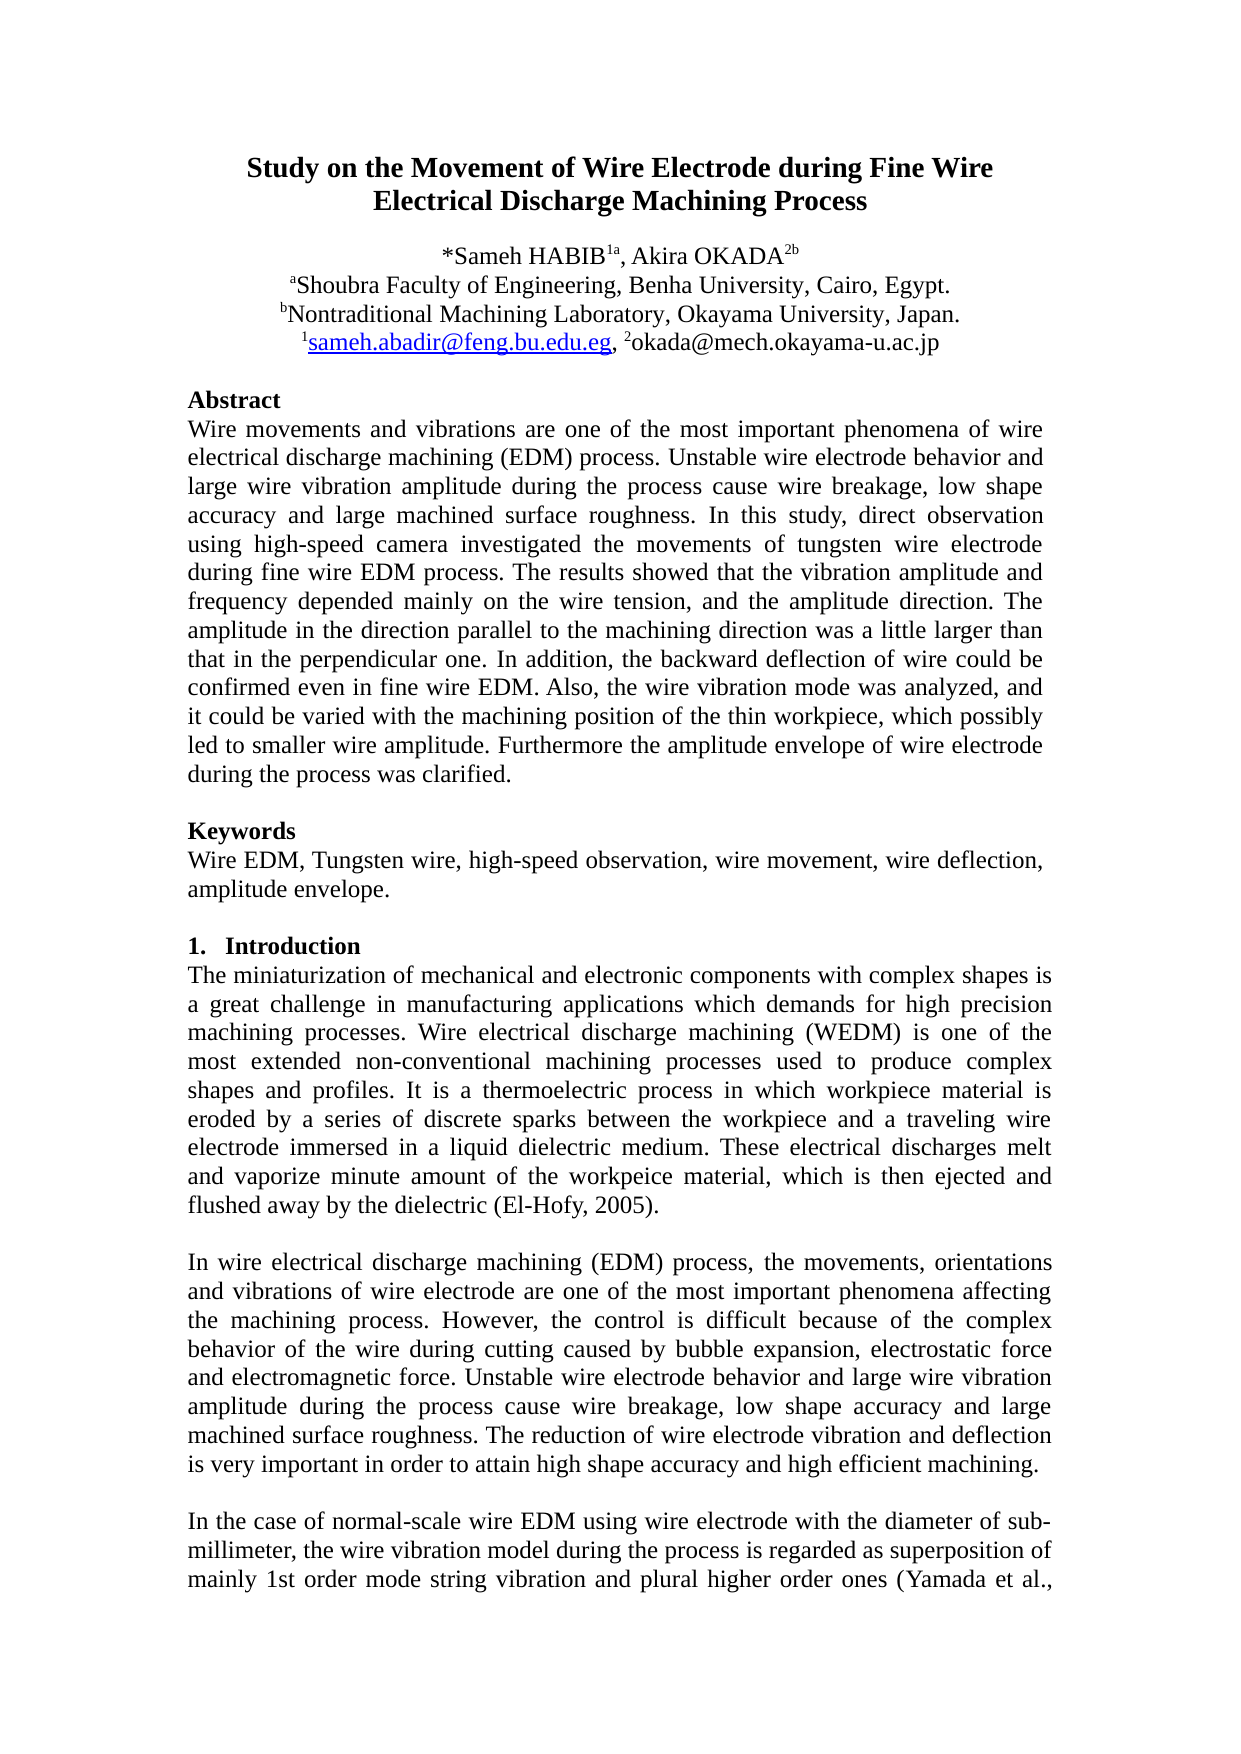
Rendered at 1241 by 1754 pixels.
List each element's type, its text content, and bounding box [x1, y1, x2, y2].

text *Sameh HABIB1a, Akira OKADA2b [187, 241, 1053, 270]
text bNontraditional Machining Laboratory, Okayama University, Japan. [187, 299, 1053, 327]
text The miniaturization of mechanical and electronic components with complex shapes is a great challenge in manufacturing applications which demands for high precision machining processes. Wire electrical discharge machining (WEDM) is one of the most extended non-conventional machining processes used to produce complex shapes and profiles. It is a thermoelectric process in which workpiece material is eroded by a series of discrete sparks between the workpiece and a traveling wire electrode immersed in a liquid dielectric medium. These electrical discharges melt and vaporize minute amount of the workpeice material, which is then ejected and flushed away by the dielectric (El-Hofy, 2005). [187, 960, 1053, 1219]
text Wire EDM, Tungsten wire, high-speed observation, wire movement, wire deflection, amplitude envelope. [187, 845, 1044, 902]
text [187, 1506, 1053, 1592]
text In wire electrical discharge machining (EDM) process, the movements, orientations and vibrations of wire electrode are one of the most important phenomena affecting the machining process. However, the control is difficult because of the complex behavior of the wire during cutting caused by bubble expansion, electrostatic force and electromagnetic force. Unstable wire electrode behavior and large wire vibration amplitude during the process cause wire breakage, low shape accuracy and large machined surface roughness. The reduction of wire electrode vibration and deflection is very important in order to attain high shape accuracy and high efficient machining. [187, 1247, 1053, 1477]
text Abstract [187, 385, 1044, 414]
text aShoubra Faculty of Engineering, Benha University, Cairo, Egypt. [187, 270, 1053, 299]
text Wire movements and vibrations are one of the most important phenomena of wire electrical discharge machining (EDM) process. Unstable wire electrode behavior and large wire vibration amplitude during the process cause wire breakage, low shape accuracy and large machined surface roughness. In this study, direct observation using high-speed camera investigated the movements of tungsten wire electrode during fine wire EDM process. The results showed that the vibration amplitude and frequency depended mainly on the wire tension, and the amplitude direction. The amplitude in the direction parallel to the machining direction was a little larger than that in the perpendicular one. In addition, the backward deflection of wire could be confirmed even in fine wire EDM. Also, the wire vibration mode was analyzed, and it could be varied with the machining position of the thin workpiece, which possibly led to smaller wire amplitude. Furthermore the amplitude envelope of wire electrode during the process was clarified. [187, 414, 1044, 787]
text Study on the Movement of Wire Electrode during Fine Wire Electrical Discharge Machining Process [187, 150, 1053, 217]
list Introduction [187, 931, 1056, 960]
text 1sameh.abadir@feng.bu.edu.eg, 2okada@mech.okayama-u.ac.jp [187, 327, 1053, 356]
text Keywords [187, 816, 1044, 845]
